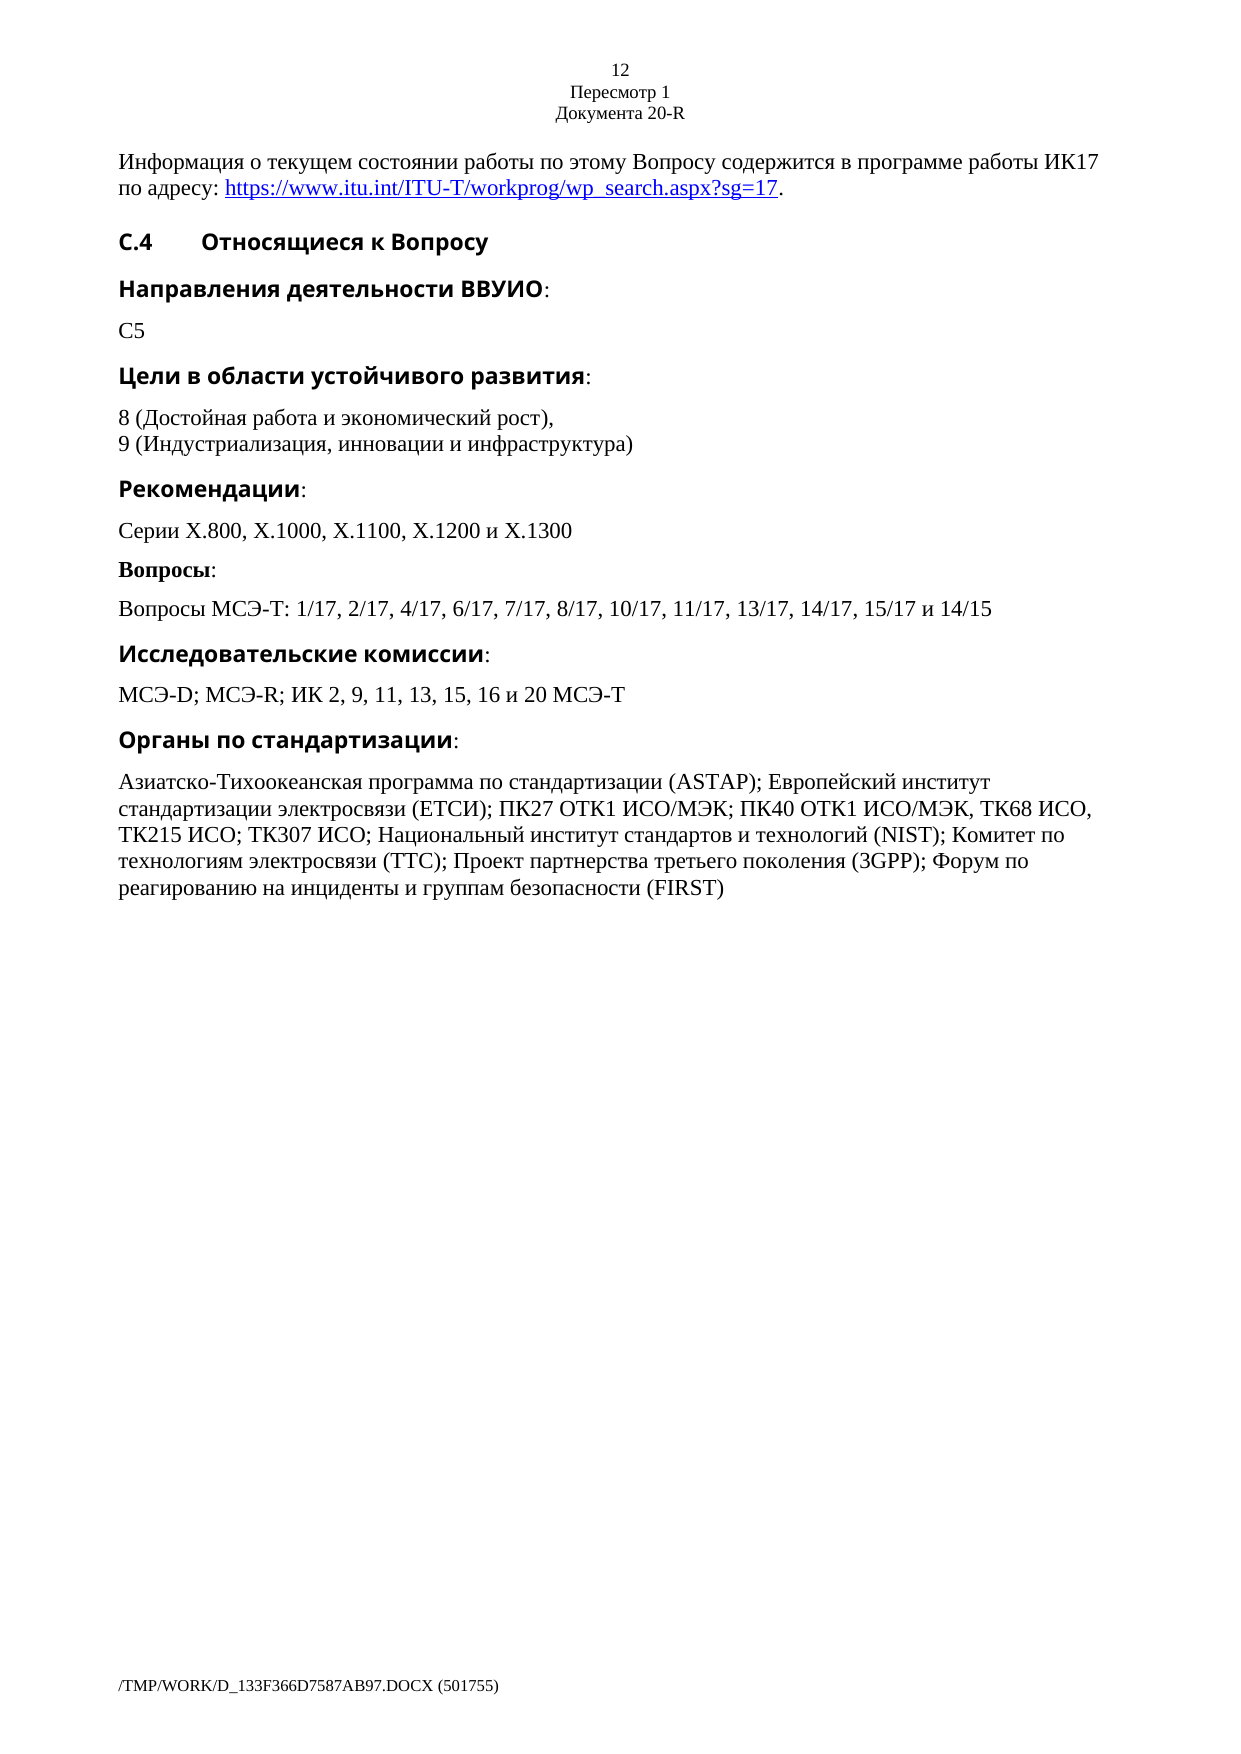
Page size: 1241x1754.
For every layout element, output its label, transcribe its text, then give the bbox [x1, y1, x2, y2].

subtitle Рекомендации: [118, 473, 1122, 504]
text Вопросы МСЭ-Т: 1/17, 2/17, 4/17, 6/17, 7/17, 8/17, 10/17, 11/17, 13/17, 14/17, 15/17 и 14/15 [118, 595, 1122, 621]
subtitle Цели в области устойчивого развития: [118, 360, 1122, 391]
text Серии X.800, X.1000, X.1100, X.1200 и X.1300 [118, 517, 1122, 543]
subtitle Исследовательские комиссии: [118, 638, 1122, 669]
text C5 [118, 317, 1122, 343]
text МСЭ-D; МСЭ-R; ИК 2, 9, 11, 13, 15, 16 и 20 МСЭ-Т [118, 681, 1122, 708]
subtitle Органы по стандартизации: [118, 724, 1122, 756]
text Вопросы: [118, 556, 1122, 582]
subtitle C.4 Относящиеся к Вопросу [118, 225, 1122, 257]
text Азиатско-Тихоокеанская программа по стандартизации (ASTAP); Европейский институт стандартизации электросвязи (ЕТСИ); ПК27 ОТК1 ИСО/МЭК; ПК40 ОТК1 ИСО/МЭК, ТК68 ИСО, ТК215 ИСО; ТК307 ИСО; Национальный институт стандартов и технологий (NIST); Комитет по технологиям электросвязи (TTC); Проект партнерства третьего поколения (3GPP); Форум по реагированию на инциденты и группам безопасности (FIRST) [118, 768, 1122, 900]
text Информация о текущем состоянии работы по этому Вопросу содержится в программе работы ИК17 по адресу: https://www.itu.int/ITU-T/workprog/wp_search.aspx?sg=17. [118, 148, 1122, 200]
subtitle Направления деятельности ВВУИО: [118, 273, 1122, 304]
text 8 (Достойная работа и экономический рост), 9 (Индустриализация, инновации и инфраструктура) [118, 404, 1122, 457]
